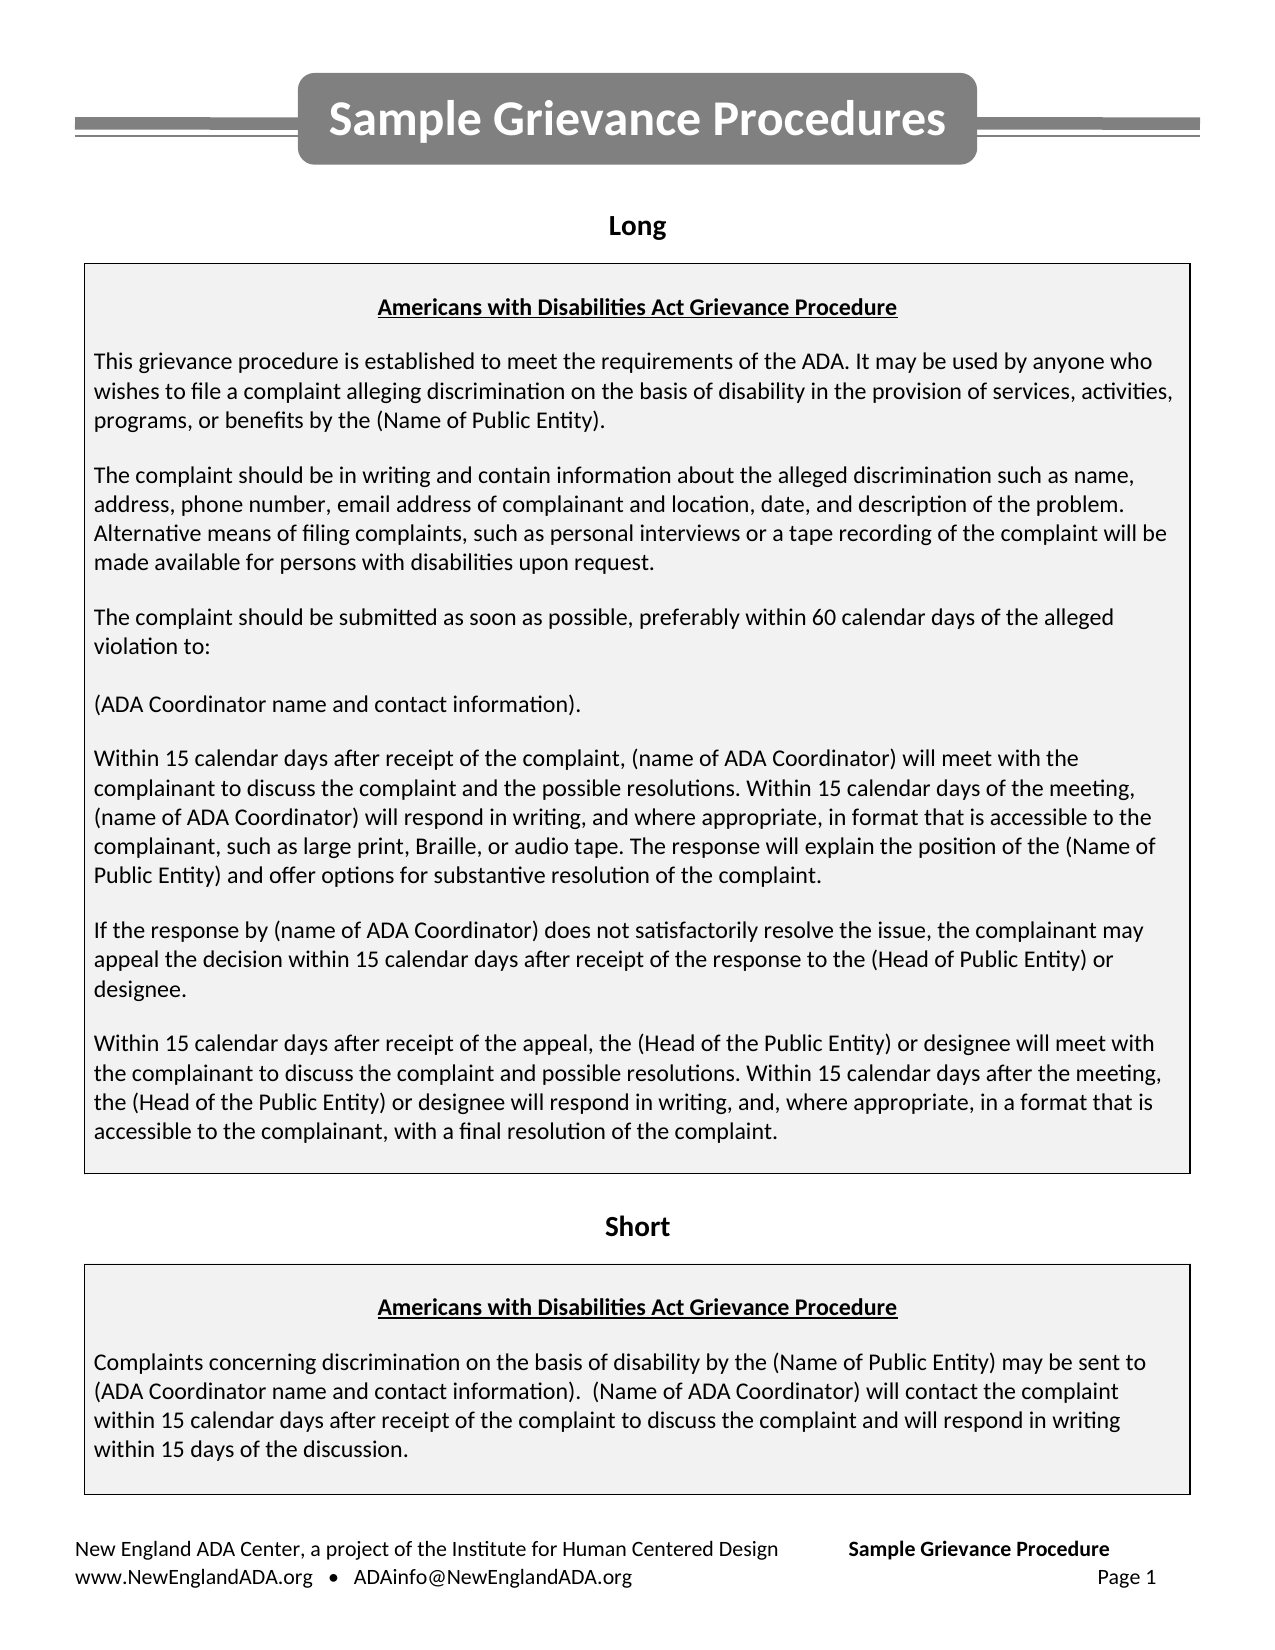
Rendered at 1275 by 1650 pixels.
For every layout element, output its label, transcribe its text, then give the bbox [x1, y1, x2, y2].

text (ADA Coordinator name and contact information). [85, 686, 1189, 715]
text Short [112, 1208, 1162, 1243]
text This grievance procedure is established to meet the requirements of the ADA. It may be used by anyone who wishes to file a complaint alleging discrimination on the basis of disability in the provision of services, activities, programs, or benefits by the (Name of Public Entity). [85, 343, 1189, 431]
text The complaint should be in writing and contain information about the alleged discrimination such as name, address, phone number, email address of complainant and location, date, and description of the problem. Alternative means of filing complaints, such as personal interviews or a tape recording of the complaint will be made available for persons with disabilities upon request. [85, 457, 1189, 574]
text Americans with Disabilities Act Grievance Procedure [85, 289, 1189, 318]
text Within 15 calendar days after receipt of the complaint, (name of ADA Coordinator) will meet with the complainant to discuss the complaint and the possible resolutions. Within 15 calendar days of the meeting, (name of ADA Coordinator) will respond in writing, and where appropriate, in format that is accessible to the complainant, such as large print, Braille, or audio tape. The response will explain the position of the (Name of Public Entity) and offer options for substantive resolution of the complaint. [85, 740, 1189, 887]
text Long [75, 207, 1200, 243]
text If the response by (name of ADA Coordinator) does not satisfactorily resolve the issue, the complainant may appeal the decision within 15 calendar days after receipt of the response to the (Head of Public Entity) or designee. [85, 912, 1189, 1000]
text Americans with Disabilities Act Grievance Procedure [85, 1289, 1189, 1318]
text Complaints concerning discrimination on the basis of disability by the (Name of Public Entity) may be sent to (ADA Coordinator name and contact information). (Name of ADA Coordinator) will contact the complaint within 15 calendar days after receipt of the complaint to discuss the complaint and will respond in writing within 15 days of the discussion. [85, 1344, 1189, 1461]
text Within 15 calendar days after receipt of the appeal, the (Head of the Public Entity) or designee will meet with the complainant to discuss the complaint and possible resolutions. Within 15 calendar days after the meeting, the (Head of the Public Entity) or designee will respond in writing, and, where appropriate, in a format that is accessible to the complainant, with a final resolution of the complaint. [85, 1025, 1189, 1142]
text The complaint should be submitted as soon as possible, preferably within 60 calendar days of the alleged violation to: [85, 599, 1189, 658]
